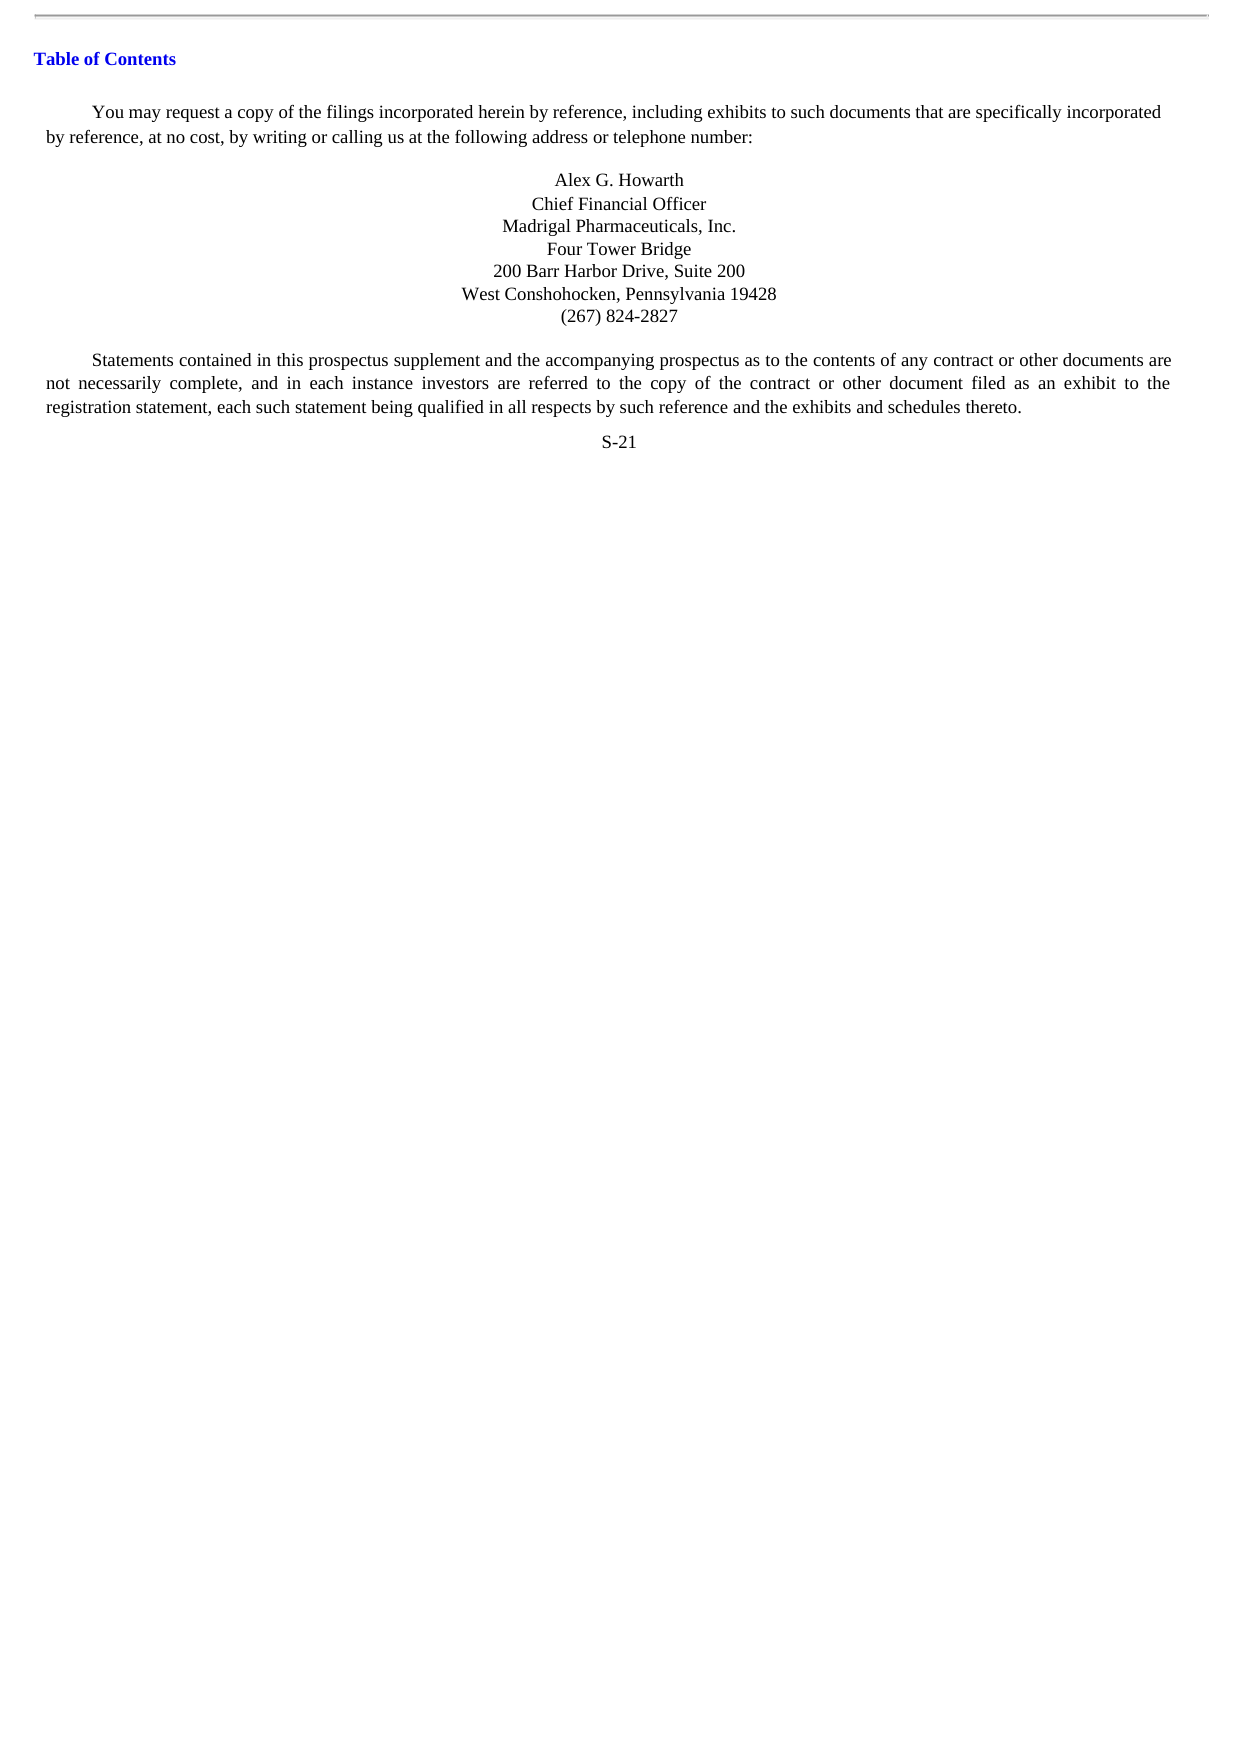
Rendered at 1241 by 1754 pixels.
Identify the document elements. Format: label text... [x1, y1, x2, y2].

text Alex G. Howarth [33, 168, 1205, 190]
picture [32, 14, 1209, 21]
text S-21 [33, 431, 1205, 452]
text (267) 824-2827 [33, 305, 1205, 327]
text You may request a copy of the filings incorporated herein by reference, including exhibits to such documents that are specifically incorporated by reference, at no cost, by writing or calling us at the following address or telephone number: [46, 101, 1184, 148]
text Statements contained in this prospectus supplement and the accompanying prospectus as to the contents of any contract or other documents are not necessarily complete, and in each instance investors are referred to the copy of the contract or other document filed as an exhibit to the registration statement, each such statement being qualified in all respects by such reference and the exhibits and schedules thereto. [46, 348, 1174, 417]
text Madrigal Pharmaceuticals, Inc. [33, 215, 1205, 237]
text 200 Barr Harbor Drive, Suite 200 [33, 260, 1205, 282]
text Chief Financial Officer [33, 193, 1205, 214]
text West Conshohocken, Pennsylvania 19428 [33, 283, 1205, 304]
text Four Tower Bridge [33, 238, 1205, 259]
text Table of Contents [33, 47, 1184, 69]
